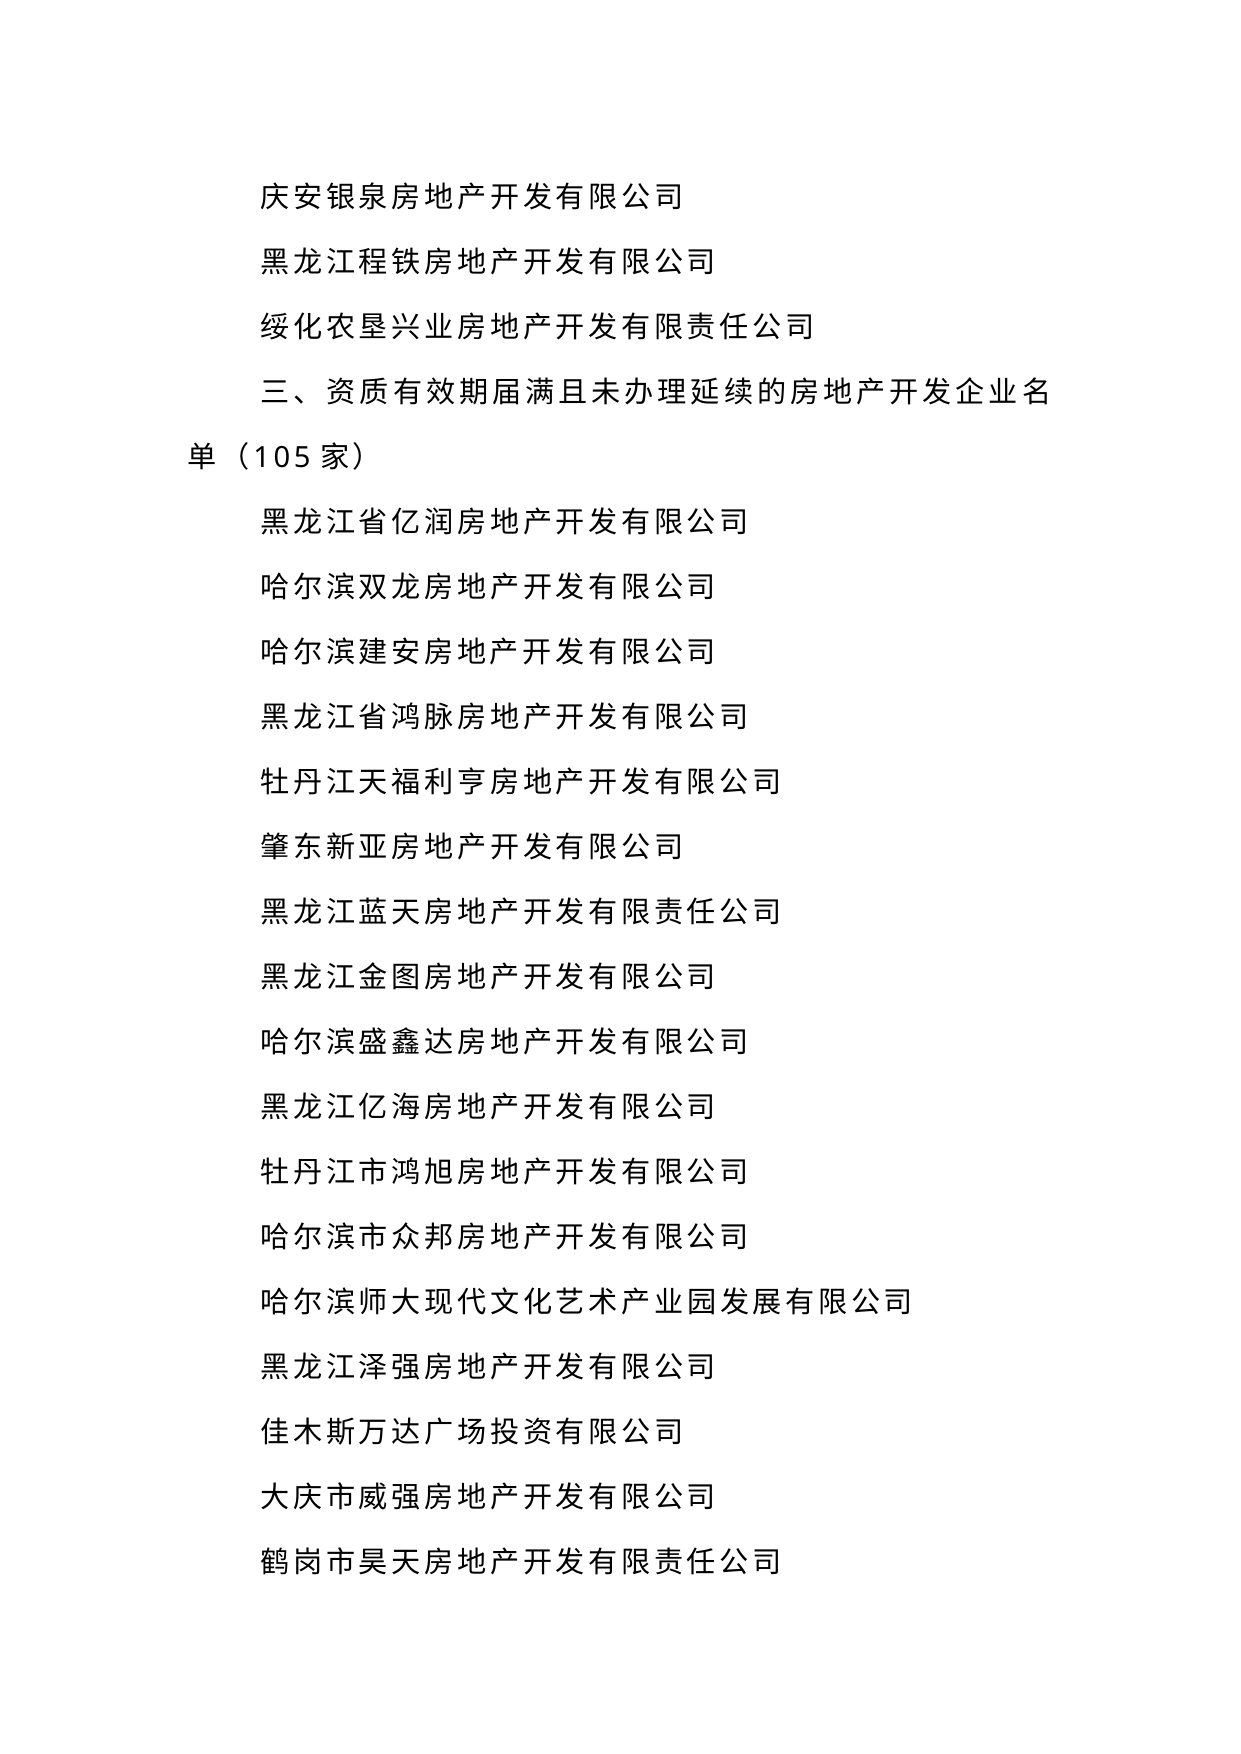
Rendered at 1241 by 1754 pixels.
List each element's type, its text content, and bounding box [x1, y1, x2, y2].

text 黑龙江程铁房地产开发有限公司 [187, 227, 1053, 292]
text 庆安银泉房地产开发有限公司 [187, 162, 1053, 227]
text 哈尔滨双龙房地产开发有限公司 [187, 552, 1053, 617]
text 黑龙江亿海房地产开发有限公司 [187, 1072, 1053, 1137]
text 牡丹江市鸿旭房地产开发有限公司 [187, 1137, 1053, 1202]
text 佳木斯万达广场投资有限公司 [187, 1397, 1053, 1462]
text 黑龙江泽强房地产开发有限公司 [187, 1332, 1053, 1397]
text 黑龙江蓝天房地产开发有限责任公司 [187, 877, 1053, 942]
text 哈尔滨师大现代文化艺术产业园发展有限公司 [187, 1267, 1053, 1332]
text 黑龙江金图房地产开发有限公司 [187, 942, 1053, 1007]
text 鹤岗市昊天房地产开发有限责任公司 [187, 1527, 1053, 1592]
text 哈尔滨建安房地产开发有限公司 [187, 617, 1053, 682]
text 大庆市威强房地产开发有限公司 [187, 1462, 1053, 1527]
text 牡丹江天福利亨房地产开发有限公司 [187, 747, 1053, 812]
text 肇东新亚房地产开发有限公司 [187, 812, 1053, 877]
text 三、资质有效期届满且未办理延续的房地产开发企业名单（105家） [187, 357, 1053, 487]
text 绥化农垦兴业房地产开发有限责任公司 [187, 292, 1053, 357]
text 哈尔滨市众邦房地产开发有限公司 [187, 1202, 1053, 1267]
text 黑龙江省鸿脉房地产开发有限公司 [187, 682, 1053, 747]
text 哈尔滨盛鑫达房地产开发有限公司 [187, 1007, 1053, 1072]
text 黑龙江省亿润房地产开发有限公司 [187, 487, 1053, 552]
